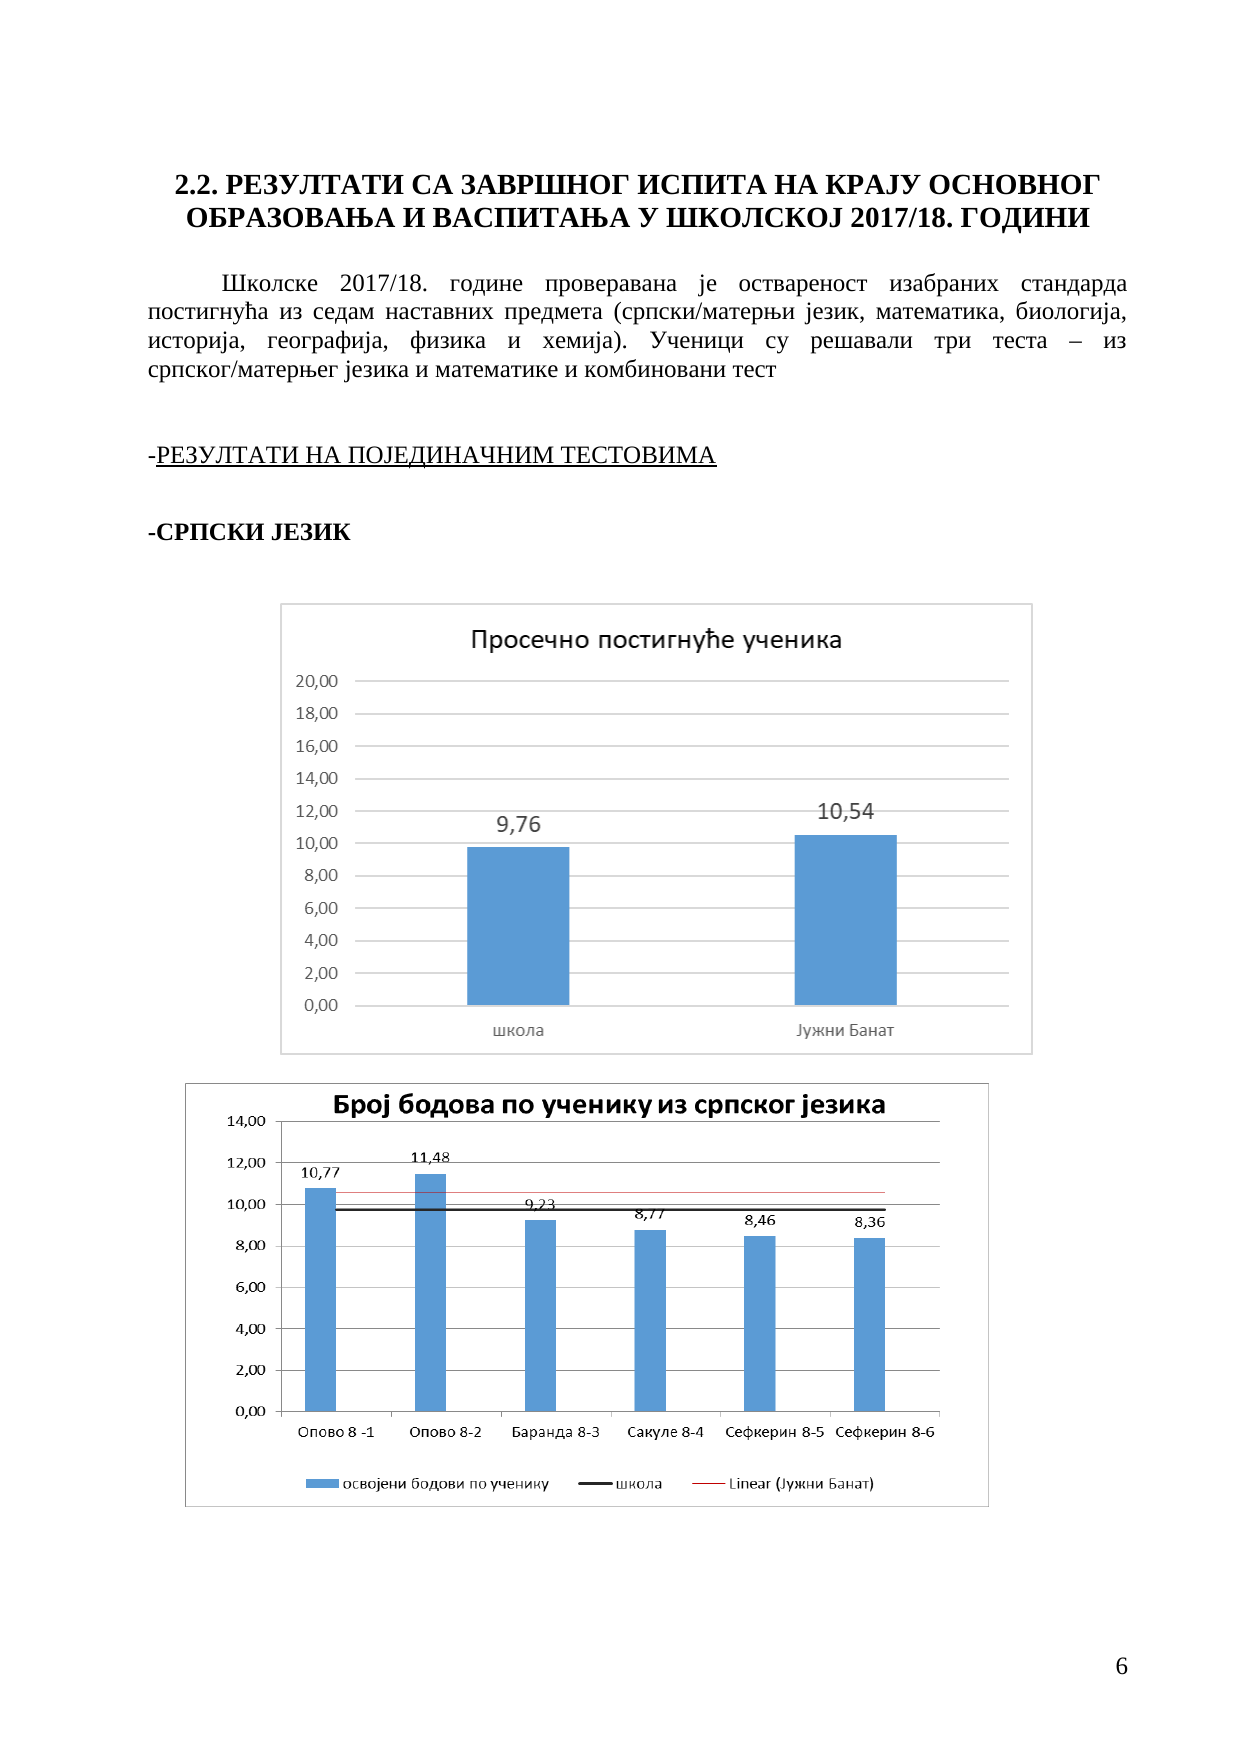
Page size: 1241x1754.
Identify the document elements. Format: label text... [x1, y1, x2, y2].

text -СРПСКИ ЈЕЗИК [148, 517, 1128, 546]
picture [280, 603, 1033, 1055]
text 2.2. РЕЗУЛТАТИ СА ЗАВРШНОГ ИСПИТА НА КРАЈУ ОСНОВНОГ ОБРАЗОВАЊА И ВАСПИТАЊА У ШКОЛСКОЈ 2017/18. ГОДИНИ [148, 167, 1128, 234]
text -РЕЗУЛТАТИ НА ПОЈЕДИНАЧНИМ ТЕСТОВИМА [148, 440, 1128, 469]
text Школске 2017/18. године проверавана је оствареност изабраних стандарда постигнућа из седам наставних предмета (српски/матерњи језик, математика, биологија, историја, географија, физика и хемија). Ученици су решавали три теста – из српског/матерњег језика и математике и комбиновани тест [148, 268, 1128, 383]
picture [185, 1083, 989, 1507]
